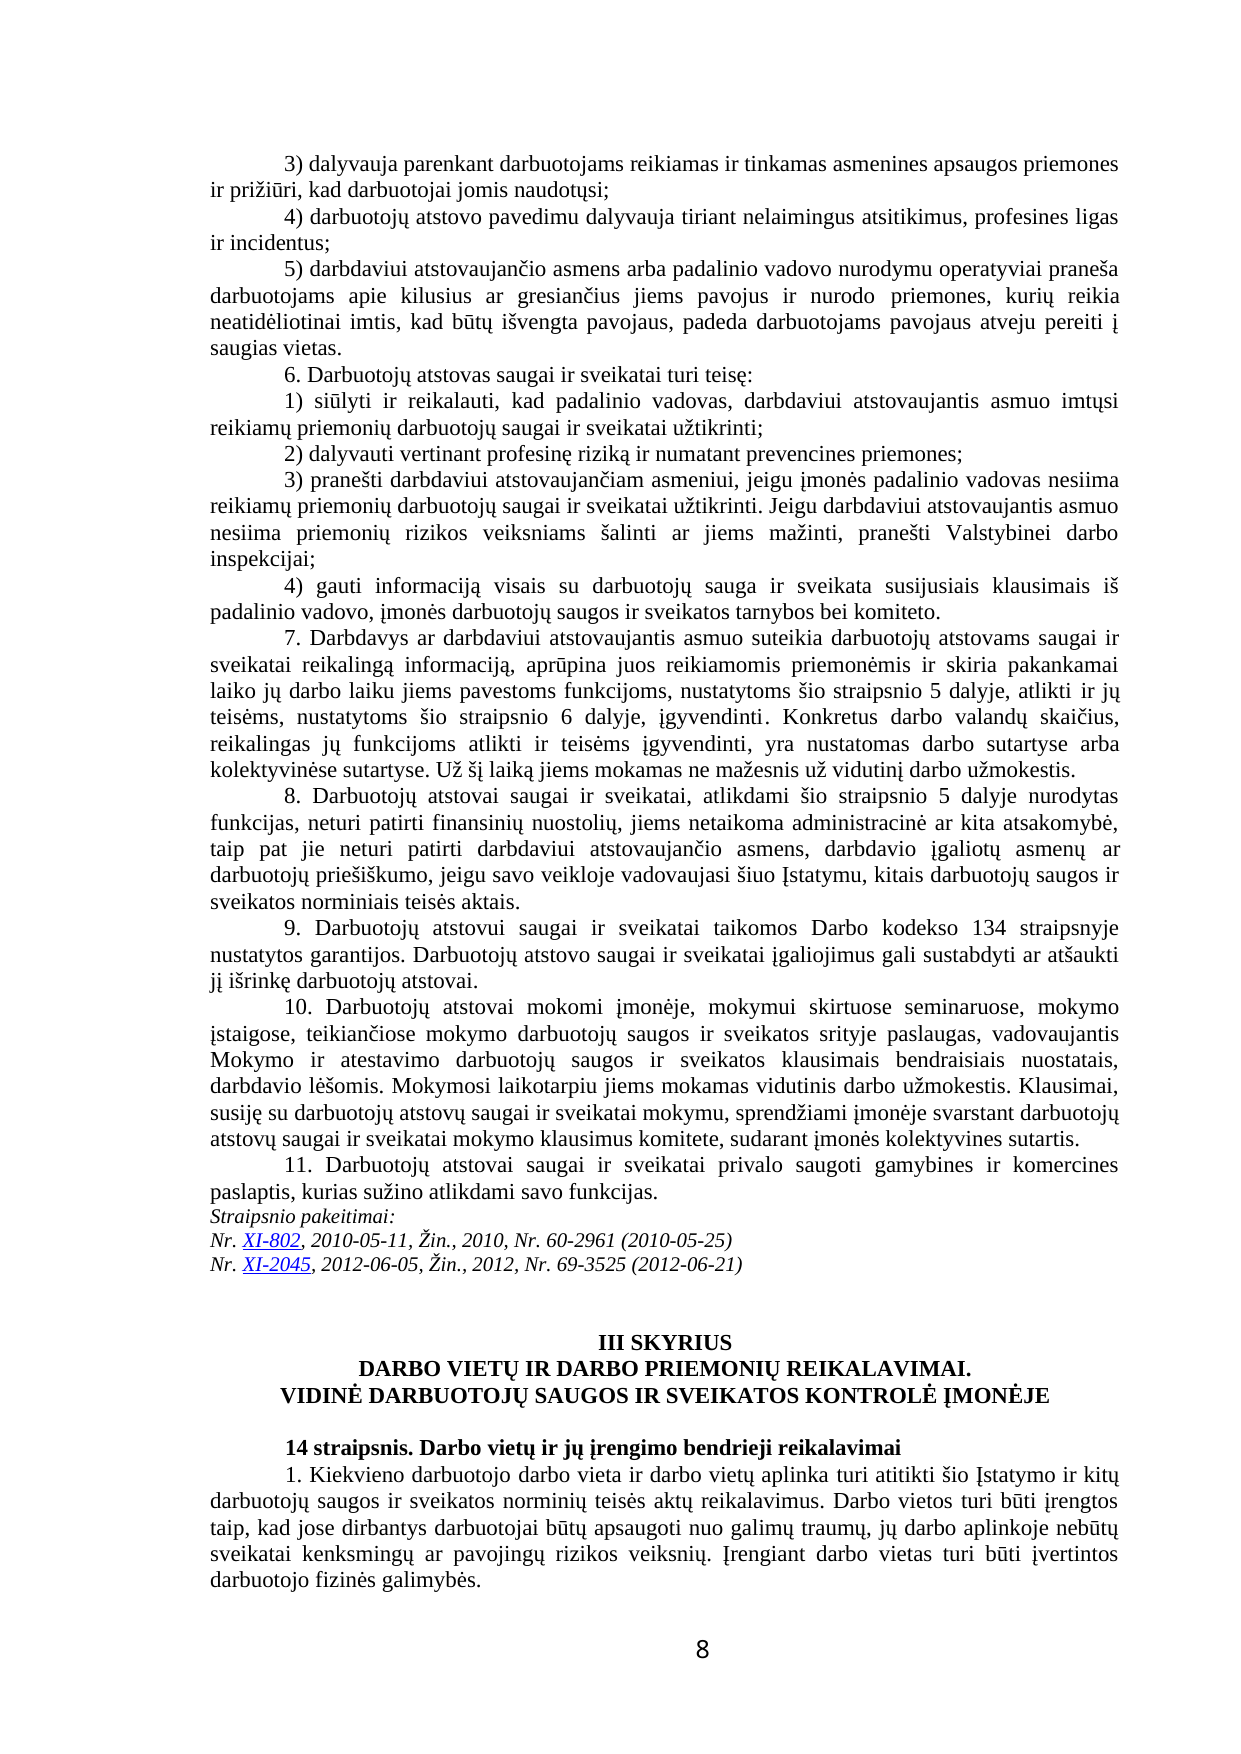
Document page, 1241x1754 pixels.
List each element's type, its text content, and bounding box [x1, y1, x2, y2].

text Straipsnio pakeitimai: [210, 1204, 1120, 1228]
text 2) dalyvauti vertinant profesinę riziką ir numatant prevencines priemones; [210, 440, 1120, 466]
text 3) pranešti darbdaviui atstovaujančiam asmeniui, jeigu įmonės padalinio vadovas nesiima reikiamų priemonių darbuotojų saugai ir sveikatai užtikrinti. Jeigu darbdaviui atstovaujantis asmuo nesiima priemonių rizikos veiksniams šalinti ar jiems mažinti, pranešti Valstybinei darbo inspekcijai; [210, 466, 1120, 572]
text 5) darbdaviui atstovaujančio asmens arba padalinio vadovo nurodymu operatyviai praneša darbuotojams apie kilusius ar gresiančius jiems pavojus ir nurodo priemones, kurių reikia neatidėliotinai imtis, kad būtų išvengta pavojaus, padeda darbuotojams pavojaus atveju pereiti į saugias vietas. [210, 255, 1120, 361]
text 8. Darbuotojų atstovai saugai ir sveikatai, atlikdami šio straipsnio 5 dalyje nurodytas funkcijas, neturi patirti finansinių nuostolių, jiems netaikoma administracinė ar kita atsakomybė, taip pat jie neturi patirti darbdaviui atstovaujančio asmens, darbdavio įgaliotų asmenų ar darbuotojų priešiškumo, jeigu savo veikloje vadovaujasi šiuo Įstatymu, kitais darbuotojų saugos ir sveikatos norminiais teisės aktais. [210, 782, 1120, 914]
text Nr. XI-2045, 2012-06-05, Žin., 2012, Nr. 69-3525 (2012-06-21) [210, 1252, 1120, 1276]
text 3) dalyvauja parenkant darbuotojams reikiamas ir tinkamas asmenines apsaugos priemones ir prižiūri, kad darbuotojai jomis naudotųsi; [210, 150, 1120, 203]
text DARBO VIETŲ IR DARBO PRIEMONIŲ REIKALAVIMAI. [210, 1355, 1120, 1382]
text Nr. XI-802, 2010-05-11, Žin., 2010, Nr. 60-2961 (2010-05-25) [210, 1228, 1120, 1252]
text 4) gauti informaciją visais su darbuotojų sauga ir sveikata susijusiais klausimais iš padalinio vadovo, įmonės darbuotojų saugos ir sveikatos tarnybos bei komiteto. [210, 572, 1120, 624]
text 14 straipsnis. Darbo vietų ir jų įrengimo bendrieji reikalavimai [210, 1434, 1120, 1461]
text III SKYRIUS [210, 1329, 1120, 1355]
text 9. Darbuotojų atstovui saugai ir sveikatai taikomos Darbo kodekso 134 straipsnyje nustatytos garantijos. Darbuotojų atstovo saugai ir sveikatai įgaliojimus gali sustabdyti ar atšaukti jį išrinkę darbuotojų atstovai. [210, 914, 1120, 993]
text 10. Darbuotojų atstovai mokomi įmonėje, mokymui skirtuose seminaruose, mokymo įstaigose, teikiančiose mokymo darbuotojų saugos ir sveikatos srityje paslaugas, vadovaujantis Mokymo ir atestavimo darbuotojų saugos ir sveikatos klausimais bendraisiais nuostatais, darbdavio lėšomis. Mokymosi laikotarpiu jiems mokamas vidutinis darbo užmokestis. Klausimai, susiję su darbuotojų atstovų saugai ir sveikatai mokymu, sprendžiami įmonėje svarstant darbuotojų atstovų saugai ir sveikatai mokymo klausimus komitete, sudarant įmonės kolektyvines sutartis. [210, 993, 1120, 1151]
text VIDINĖ DARBUOTOJŲ SAUGOS IR SVEIKATOS KONTROLĖ ĮMONĖJE [210, 1382, 1120, 1408]
text 1) siūlyti ir reikalauti, kad padalinio vadovas, darbdaviui atstovaujantis asmuo imtųsi reikiamų priemonių darbuotojų saugai ir sveikatai užtikrinti; [210, 387, 1120, 440]
text 11. Darbuotojų atstovai saugai ir sveikatai privalo saugoti gamybines ir komercines paslaptis, kurias sužino atlikdami savo funkcijas. [210, 1151, 1120, 1204]
text 4) darbuotojų atstovo pavedimu dalyvauja tiriant nelaimingus atsitikimus, profesines ligas ir incidentus; [210, 203, 1120, 255]
text 1. Kiekvieno darbuotojo darbo vieta ir darbo vietų aplinka turi atitikti šio Įstatymo ir kitų darbuotojų saugos ir sveikatos norminių teisės aktų reikalavimus. Darbo vietos turi būti įrengtos taip, kad jose dirbantys darbuotojai būtų apsaugoti nuo galimų traumų, jų darbo aplinkoje nebūtų sveikatai kenksmingų ar pavojingų rizikos veiksnių. Įrengiant darbo vietas turi būti įvertintos darbuotojo fizinės galimybės. [210, 1461, 1120, 1593]
text 6. Darbuotojų atstovas saugai ir sveikatai turi teisę: [210, 361, 1120, 387]
text 7. Darbdavys ar darbdaviui atstovaujantis asmuo suteikia darbuotojų atstovams saugai ir sveikatai reikalingą informaciją, aprūpina juos reikiamomis priemonėmis ir skiria pakankamai laiko jų darbo laiku jiems pavestoms funkcijoms, nustatytoms šio straipsnio 5 dalyje, atlikti ir jų teisėms, nustatytoms šio straipsnio 6 dalyje, įgyvendinti. Konkretus darbo valandų skaičius, reikalingas jų funkcijoms atlikti ir teisėms įgyvendinti, yra nustatomas darbo sutartyse arba kolektyvinėse sutartyse. Už šį laiką jiems mokamas ne mažesnis už vidutinį darbo užmokestis. [210, 624, 1120, 782]
